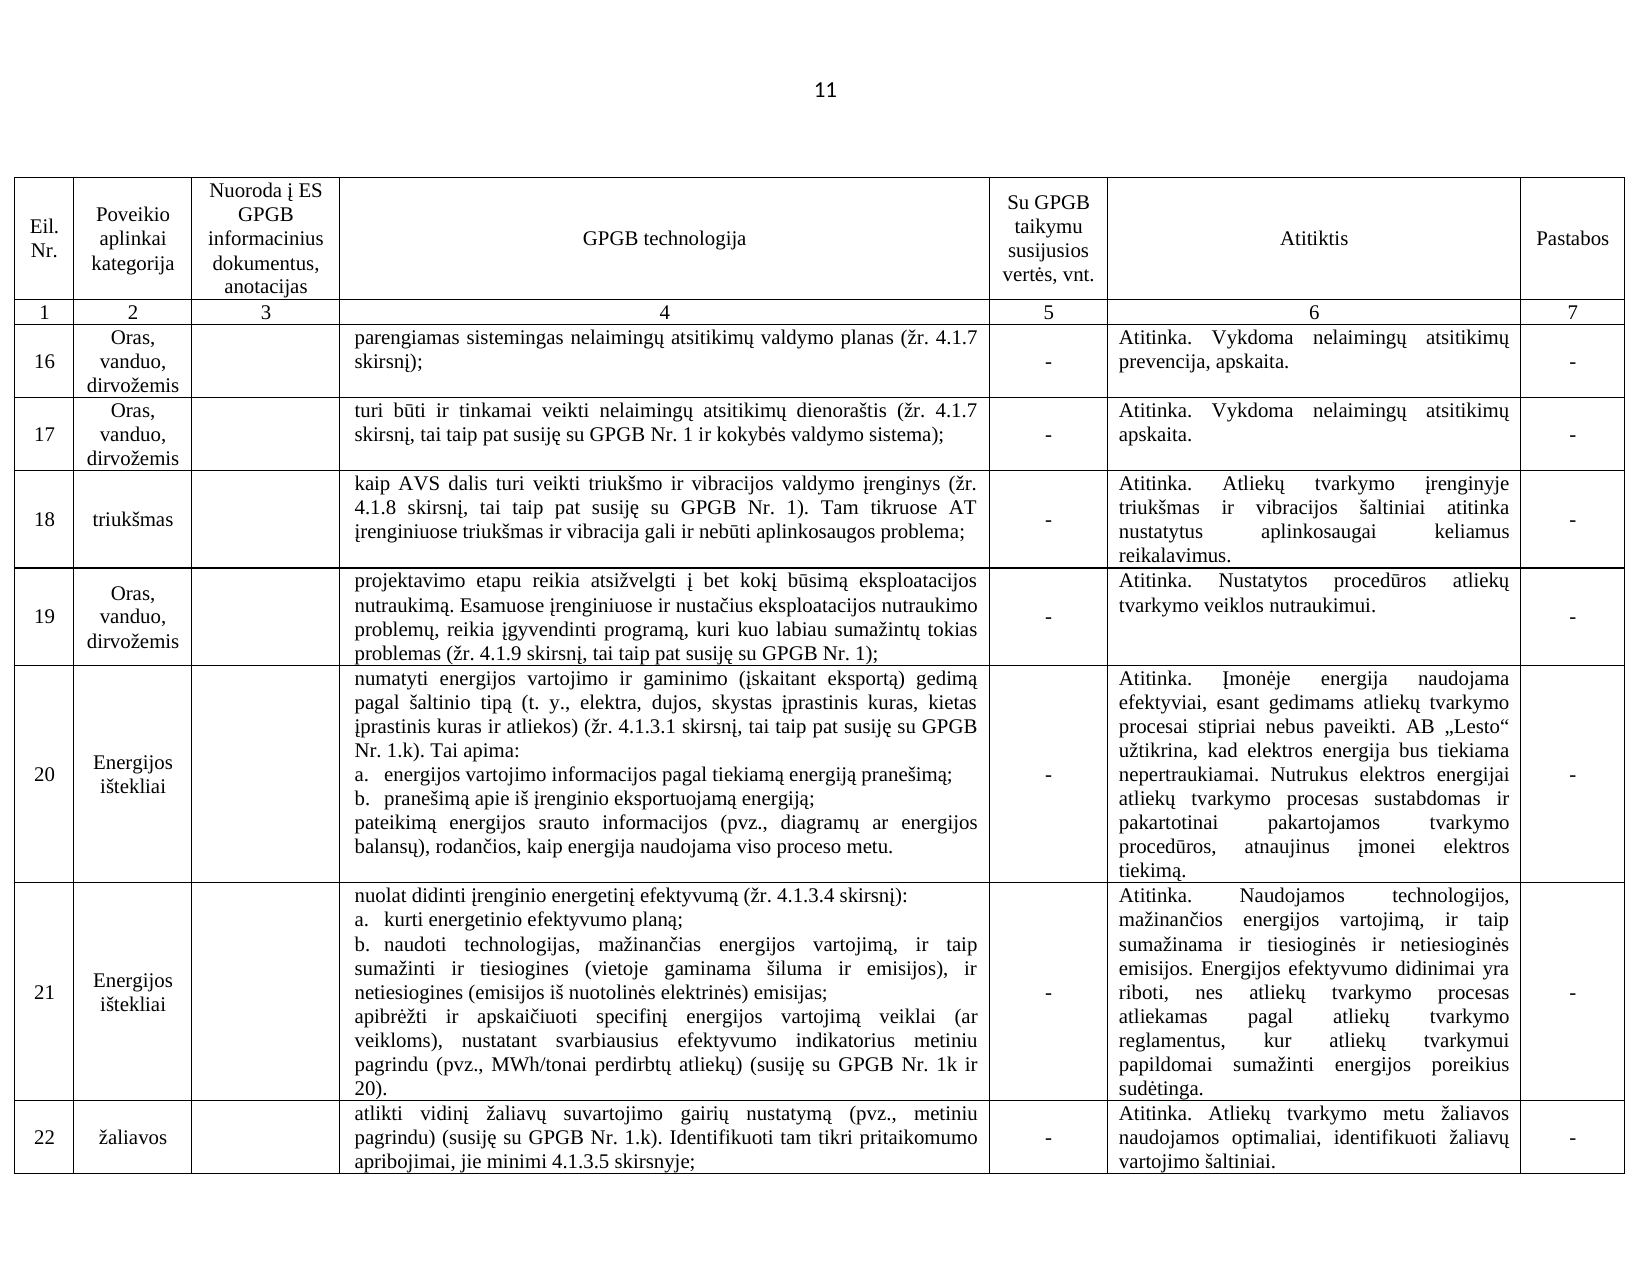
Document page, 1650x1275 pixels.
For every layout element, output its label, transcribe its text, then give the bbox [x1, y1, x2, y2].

table_header Eil. Nr. [15, 178, 73, 298]
table_cell 18 [15, 471, 73, 567]
table_cell Atitinka. Vykdoma nelaimingų atsitikimų prevencija, apskaita. [1108, 325, 1520, 397]
table_cell Atitinka. Vykdoma nelaimingų atsitikimų apskaita. [1108, 398, 1520, 470]
table_cell - [1521, 666, 1624, 882]
table_cell [192, 325, 339, 397]
table_cell - [990, 1101, 1107, 1173]
table_header GPGB technologija [340, 178, 989, 298]
table_cell atlikti vidinį žaliavų suvartojimo gairių nustatymą (pvz., metiniu pagrindu) (susiję su GPGB Nr. 1.k). Identifikuoti tam tikri pritaikomumo apribojimai, jie minimi 4.1.3.5 skirsnyje; [340, 1101, 989, 1173]
table_cell projektavimo etapu reikia atsižvelgti į bet kokį būsimą eksploatacijos nutraukimą. Esamuose įrenginiuose ir nustačius eksploatacijos nutraukimo problemų, reikia įgyvendinti programą, kuri kuo labiau sumažintų tokias problemas (žr. 4.1.9 skirsnį, tai taip pat susiję su GPGB Nr. 1); [340, 569, 989, 665]
table_cell [192, 1101, 339, 1173]
table_cell 5 [990, 300, 1107, 324]
table_cell 21 [15, 883, 73, 1100]
table_cell - [1521, 1101, 1624, 1173]
table_cell kaip AVS dalis turi veikti triukšmo ir vibracijos valdymo įrenginys (žr. 4.1.8 skirsnį, tai taip pat susiję su GPGB Nr. 1). Tam tikruose AT įrenginiuose triukšmas ir vibracija gali ir nebūti aplinkosaugos problema; [340, 471, 989, 567]
table_cell - [990, 398, 1107, 470]
table_cell 6 [1108, 300, 1520, 324]
table_cell 4 [340, 300, 989, 324]
table_cell [192, 883, 339, 1100]
table_header Pastabos [1521, 178, 1624, 298]
table_cell - [1521, 325, 1624, 397]
table_cell Oras, vanduo, dirvožemis [74, 569, 191, 665]
table_cell - [1521, 471, 1624, 567]
table_cell Oras, vanduo, dirvožemis [74, 325, 191, 397]
table_cell 16 [15, 325, 73, 397]
table_cell parengiamas sistemingas nelaimingų atsitikimų valdymo planas (žr. 4.1.7 skirsnį); [340, 325, 989, 397]
table_cell numatyti energijos vartojimo ir gaminimo (įskaitant eksportą) gedimą pagal šaltinio tipą (t. y., elektra, dujos, skystas įprastinis kuras, kietas įprastinis kuras ir atliekos) (žr. 4.1.3.1 skirsnį, tai taip pat susiję su GPGB Nr. 1.k). Tai apima: energijos vartojimo informacijos pagal tiekiamą energiją pranešimą; pranešimą apie iš įrenginio eksportuojamą energiją; pateikimą energijos srauto informacijos (pvz., diagramų ar energijos balansų), rodančios, kaip energija naudojama viso proceso metu. [340, 666, 989, 882]
table_cell Atitinka. Atliekų tvarkymo įrenginyje triukšmas ir vibracijos šaltiniai atitinka nustatytus aplinkosaugai keliamus reikalavimus. [1108, 471, 1520, 567]
table_cell - [990, 666, 1107, 882]
table_cell turi būti ir tinkamai veikti nelaimingų atsitikimų dienoraštis (žr. 4.1.7 skirsnį, tai taip pat susiję su GPGB Nr. 1 ir kokybės valdymo sistema); [340, 398, 989, 470]
table_cell Atitinka. Nustatytos procedūros atliekų tvarkymo veiklos nutraukimui. [1108, 569, 1520, 665]
table_cell 20 [15, 666, 73, 882]
table_cell Energijos ištekliai [74, 666, 191, 882]
table_cell [192, 569, 339, 665]
table_cell - [990, 471, 1107, 567]
table_cell 2 [74, 300, 191, 324]
table_cell [192, 398, 339, 470]
table_header Poveikio aplinkai kategorija [74, 178, 191, 298]
table_cell 22 [15, 1101, 73, 1173]
table_cell 19 [15, 569, 73, 665]
table_header Atitiktis [1108, 178, 1520, 298]
table_cell 1 [15, 300, 73, 324]
table_header Su GPGB taikymu susijusios vertės, vnt. [990, 178, 1107, 298]
table_cell [192, 471, 339, 567]
table_cell Atitinka. Naudojamos technologijos, mažinančios energijos vartojimą, ir taip sumažinama ir tiesioginės ir netiesioginės emisijos. Energijos efektyvumo didinimai yra riboti, nes atliekų tvarkymo procesas atliekamas pagal atliekų tvarkymo reglamentus, kur atliekų tvarkymui papildomai sumažinti energijos poreikius sudėtinga. [1108, 883, 1520, 1100]
table_cell - [990, 325, 1107, 397]
table_cell - [1521, 398, 1624, 470]
table_cell nuolat didinti įrenginio energetinį efektyvumą (žr. 4.1.3.4 skirsnį): kurti energetinio efektyvumo planą; naudoti technologijas, mažinančias energijos vartojimą, ir taip sumažinti ir tiesiogines (vietoje gaminama šiluma ir emisijos), ir netiesiogines (emisijos iš nuotolinės elektrinės) emisijas; apibrėžti ir apskaičiuoti specifinį energijos vartojimą veiklai (ar veikloms), nustatant svarbiausius efektyvumo indikatorius metiniu pagrindu (pvz., MWh/tonai perdirbtų atliekų) (susiję su GPGB Nr. 1k ir 20). [340, 883, 989, 1100]
table_cell 17 [15, 398, 73, 470]
table_cell Energijos ištekliai [74, 883, 191, 1100]
table_header Nuoroda į ES GPGB informacinius dokumentus, anotacijas [192, 178, 339, 298]
table_cell [192, 666, 339, 882]
table_cell žaliavos [74, 1101, 191, 1173]
table_cell - [1521, 569, 1624, 665]
table_cell triukšmas [74, 471, 191, 567]
table_cell 3 [192, 300, 339, 324]
table_cell - [990, 883, 1107, 1100]
table_cell Atitinka. Atliekų tvarkymo metu žaliavos naudojamos optimaliai, identifikuoti žaliavų vartojimo šaltiniai. [1108, 1101, 1520, 1173]
table_cell Atitinka. Įmonėje energija naudojama efektyviai, esant gedimams atliekų tvarkymo procesai stipriai nebus paveikti. AB „Lesto“ užtikrina, kad elektros energija bus tiekiama nepertraukiamai. Nutrukus elektros energijai atliekų tvarkymo procesas sustabdomas ir pakartotinai pakartojamos tvarkymo procedūros, atnaujinus įmonei elektros tiekimą. [1108, 666, 1520, 882]
table_cell 7 [1521, 300, 1624, 324]
table_cell - [990, 569, 1107, 665]
table_cell - [1521, 883, 1624, 1100]
table_cell Oras, vanduo, dirvožemis [74, 398, 191, 470]
